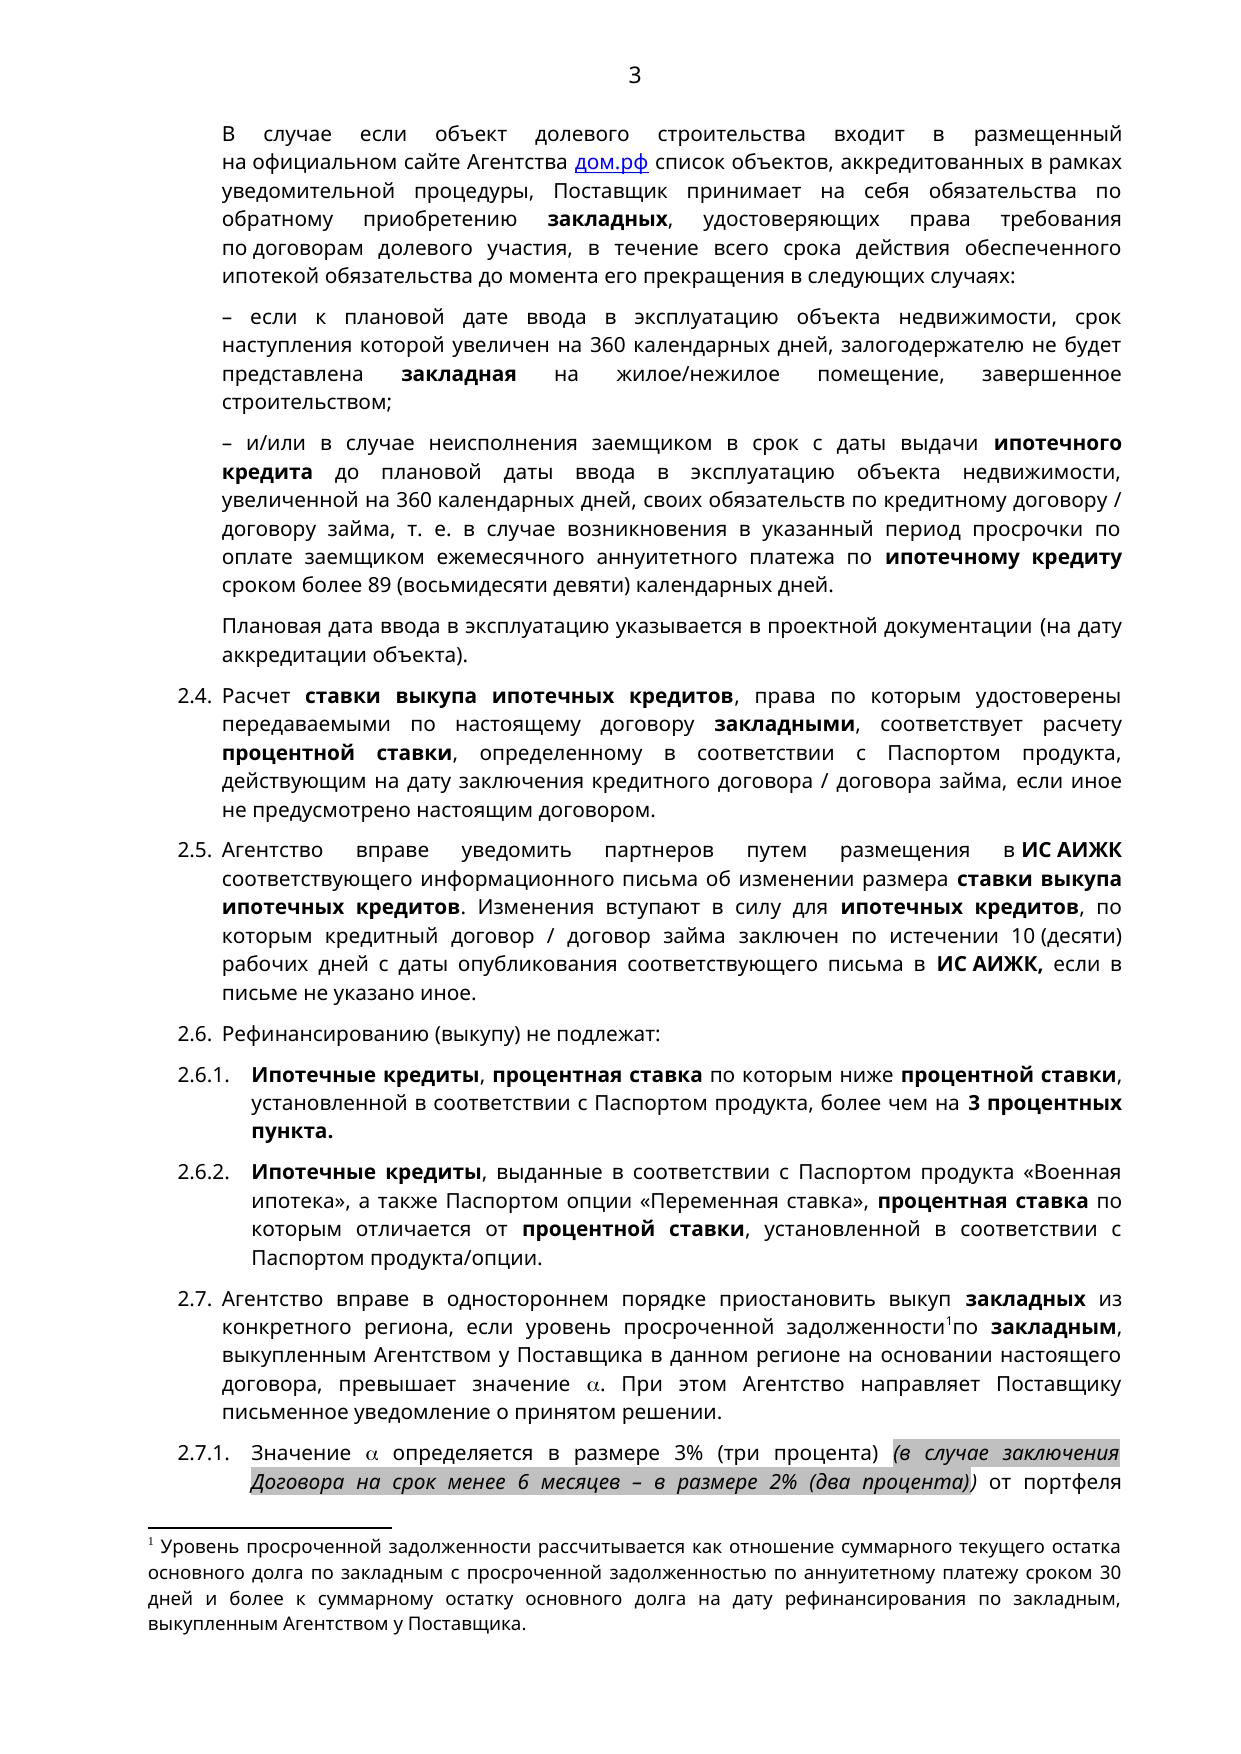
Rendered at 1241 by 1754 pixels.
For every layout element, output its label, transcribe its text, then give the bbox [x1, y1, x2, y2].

text – если к плановой дате ввода в эксплуатацию объекта недвижимости, срок наступления которой увеличен на 360 календарных дней, залогодержателю не будет представлена закладная на жилое/нежилое помещение, завершенное строительством; [222, 302, 1122, 416]
list Агентство вправе уведомить партнеров путем размещения в ИС АИЖК соответствующего информационного письма об изменении размера ставки выкупа ипотечных кредитов. Изменения вступают в силу для ипотечных кредитов, по которым кредитный договор / договор займа заключен по истечении 10 (десяти) рабочих дней с даты опубликования соответствующего письма в ИС АИЖК, если в письме не указано иное. [177, 836, 1122, 1006]
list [177, 1438, 1122, 1495]
list Расчет ставки выкупа ипотечных кредитов, права по которым удостоверены передаваемыми по настоящему договору закладными, соответствует расчету процентной ставки, определенному в соответствии с Паспортом продукта, действующим на дату заключения кредитного договора / договора займа, если иное не предусмотрено настоящим договором. [177, 681, 1122, 823]
list Ипотечные кредиты, выданные в соответствии с Паспортом продукта «Военная ипотека», а также Паспортом опции «Переменная ставка», процентная ставка по которым отличается от процентной ставки, установленной в соответствии с Паспортом продукта/опции. [177, 1157, 1122, 1271]
text – и/или в случае неисполнения заемщиком в срок с даты выдачи ипотечного кредита до плановой даты ввода в эксплуатацию объекта недвижимости, увеличенной на 360 календарных дней, своих обязательств по кредитному договору / договору займа, т. е. в случае возникновения в указанный период просрочки по оплате заемщиком ежемесячного аннуитетного платежа по ипотечному кредиту сроком более 89 (восьмидесяти девяти) календарных дней. [222, 428, 1122, 599]
text В случае если объект долевого строительства входит в размещенный на официальном сайте Агентства дом.рф список объектов, аккредитованных в рамках уведомительной процедуры, Поставщик принимает на себя обязательства по обратному приобретению закладных, удостоверяющих права требования по договорам долевого участия, в течение всего срока действия обеспеченного ипотекой обязательства до момента его прекращения в следующих случаях: [222, 119, 1122, 290]
list Рефинансированию (выкупу) не подлежат: [177, 1019, 1122, 1047]
list Агентство вправе в одностороннем порядке приостановить выкуп закладных из конкретного региона, если уровень просроченной задолженностипо закладным, выкупленным Агентством у Поставщика в данном регионе на основании настоящего договора, превышает значение . При этом Агентство направляет Поставщику письменное уведомление о принятом решении. [177, 1284, 1122, 1426]
text Плановая дата ввода в эксплуатацию указывается в проектной документации (на дату аккредитации объекта). [222, 612, 1122, 668]
list Ипотечные кредиты, процентная ставка по которым ниже процентной ставки, установленной в соответствии с Паспортом продукта, более чем на 3 процентных пункта. [177, 1060, 1122, 1145]
